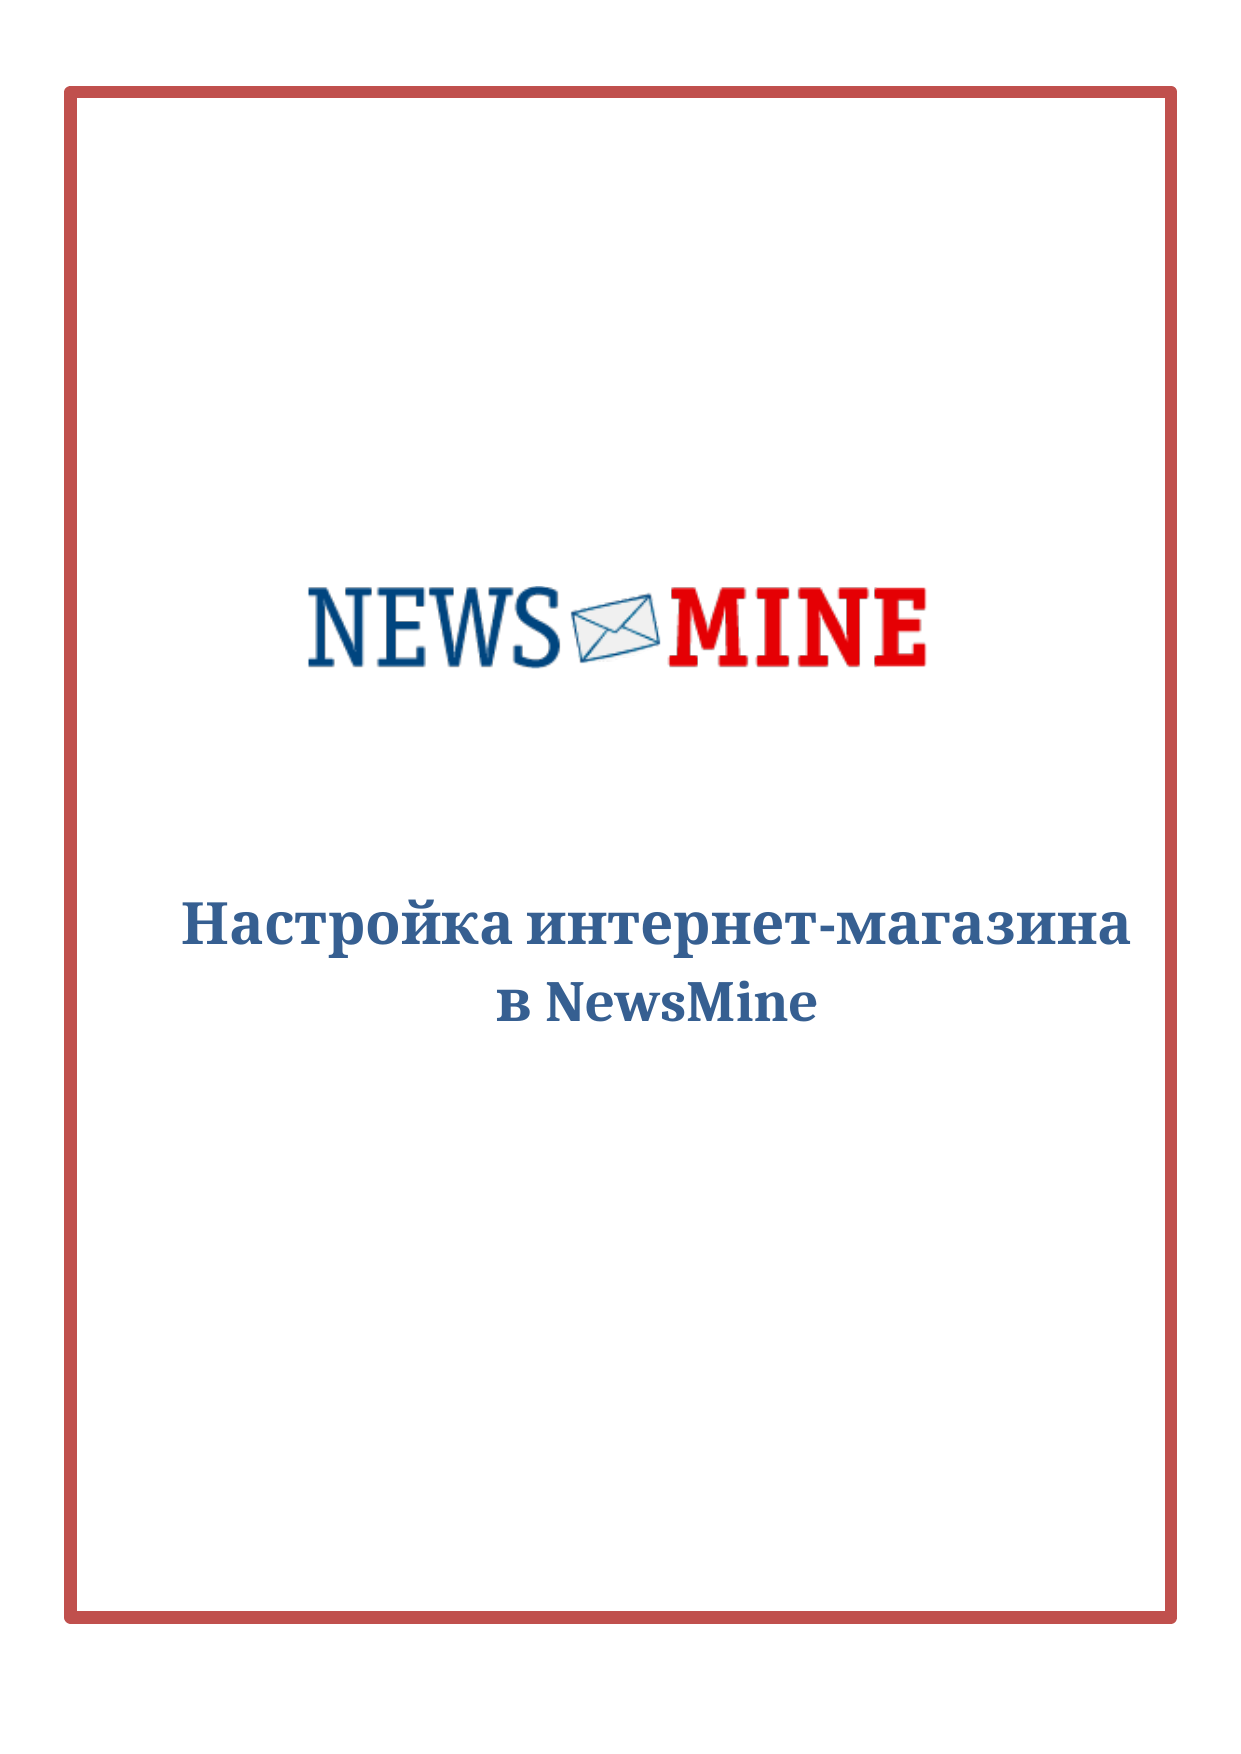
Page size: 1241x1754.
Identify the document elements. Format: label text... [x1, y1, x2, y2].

subtitle Настройка интернет-магазина в NewsMine [162, 892, 1152, 1036]
picture [303, 586, 929, 671]
